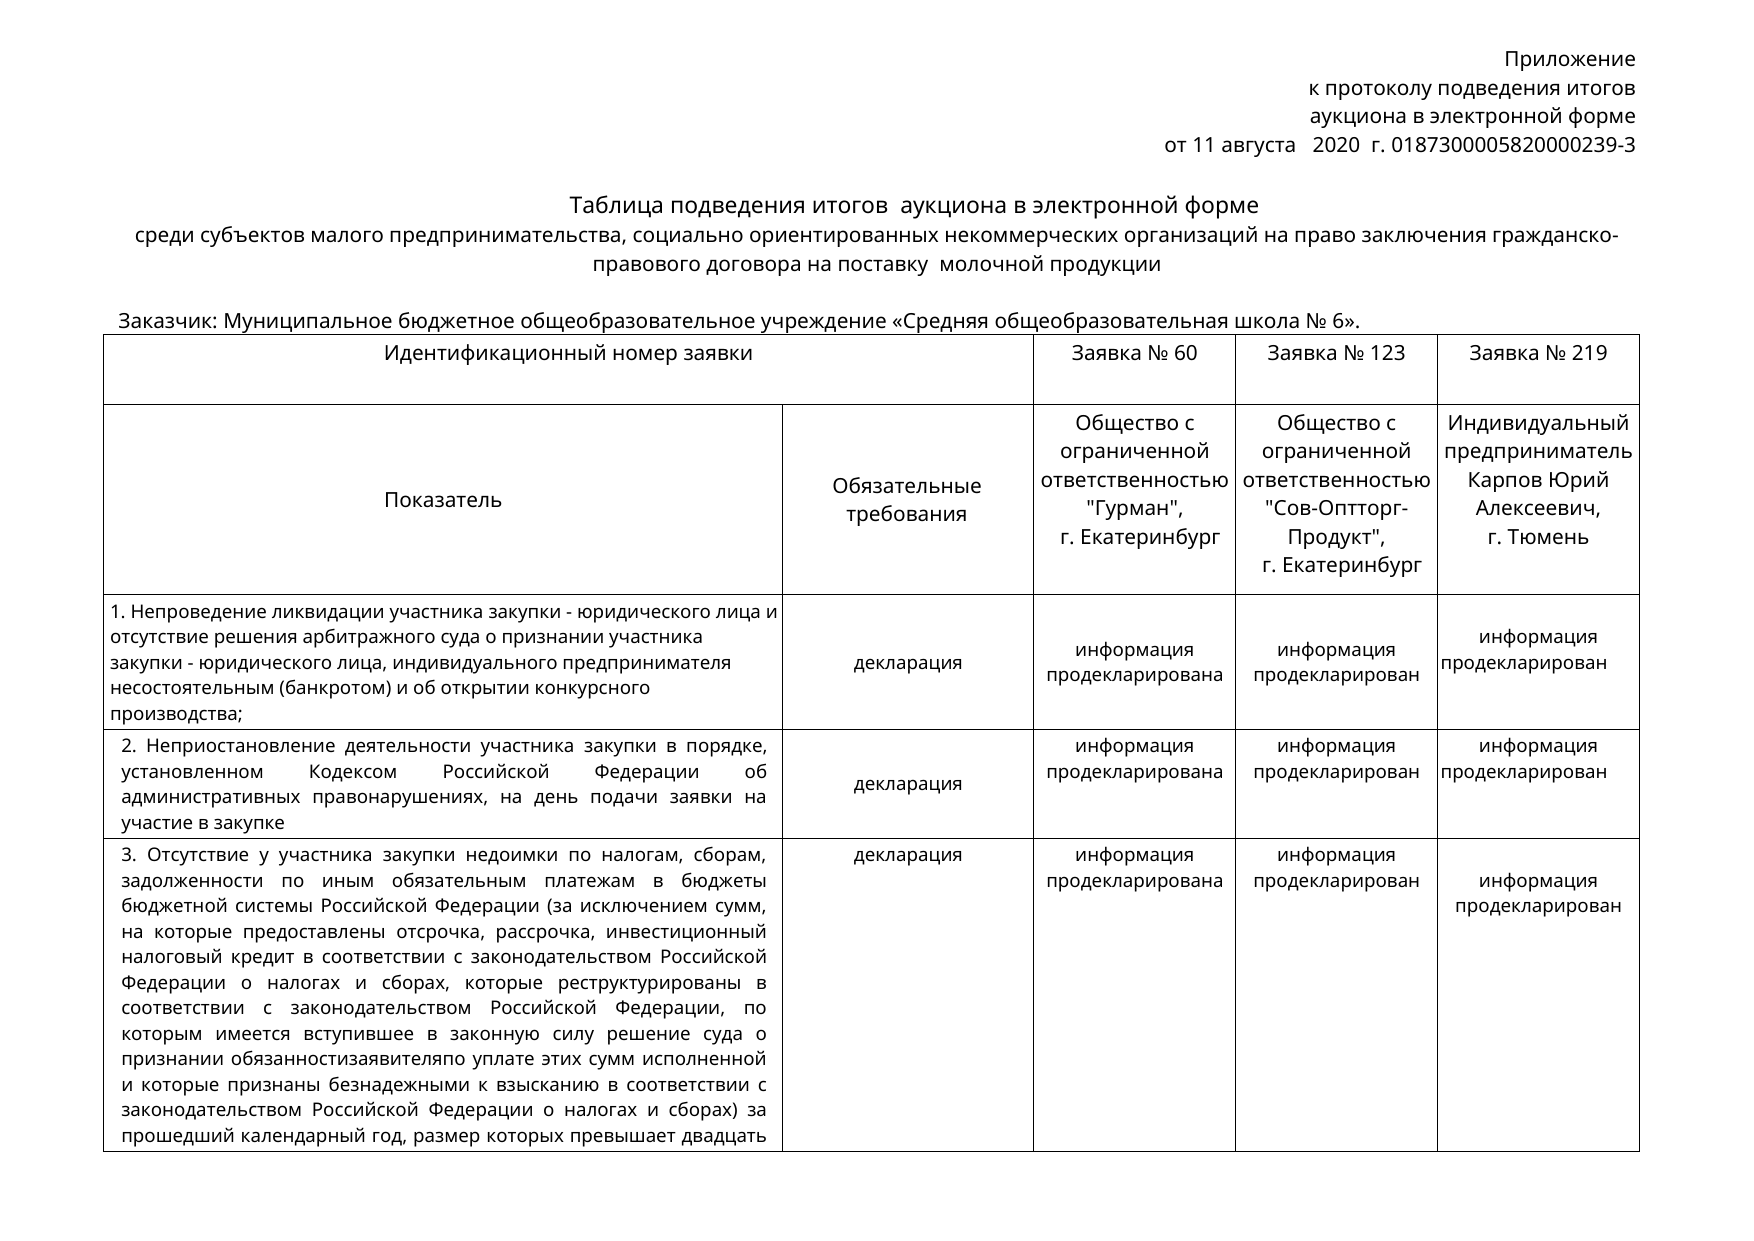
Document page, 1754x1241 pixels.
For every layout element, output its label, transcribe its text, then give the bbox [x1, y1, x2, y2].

table_header Заявка № 123 [1236, 335, 1437, 404]
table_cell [1034, 839, 1235, 1151]
table_header Заявка № 219 [1438, 335, 1639, 404]
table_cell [1438, 839, 1639, 1151]
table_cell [1236, 839, 1437, 1151]
table_cell Общество с ограниченной ответственностью "Гурман", г. Екатеринбург [1034, 405, 1235, 594]
table_header Идентификационный номер заявки [104, 335, 1033, 404]
table_cell 2. Неприостановление деятельности участника закупки в порядке, установленном Кодексом Российской Федерации об административных правонарушениях, на день подачи заявки на участие в закупке [104, 730, 782, 837]
table_cell Общество с ограниченной ответственностью "Сов-Оптторг- Продукт", г. Екатеринбург [1236, 405, 1437, 594]
text к протоколу подведения итогов [118, 73, 1636, 101]
table_cell информация продекларирован [1438, 730, 1639, 837]
table_cell декларация [783, 730, 1033, 837]
table_cell Индивидуальный предприниматель Карпов Юрий Алексеевич, г. Тюмень [1438, 405, 1639, 594]
table_cell декларация [783, 839, 1033, 1151]
table_header Заявка № 60 [1034, 335, 1235, 404]
text от 11 августа 2020 г. 0187300005820000239-3 [118, 130, 1636, 158]
table_cell 1. Непроведение ликвидации участника закупки - юридического лица и отсутствие решения арбитражного суда о признании участника закупки - юридического лица, индивидуального предпринимателя несостоятельным (банкротом) и об открытии конкурсного производства; [104, 595, 782, 728]
list среди субъектов малого предпринимательства, социально ориентированных некоммерческих организаций на право заключения гражданско-правового договора на поставку молочной продукции [118, 221, 1636, 277]
text Заказчик: Муниципальное бюджетное общеобразовательное учреждение «Средняя общеобразовательная школа № 6». [118, 306, 1636, 334]
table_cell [104, 839, 782, 1151]
table_cell информация продекларирована [1034, 730, 1235, 837]
text аукциона в электронной форме [118, 101, 1636, 130]
table_cell Показатель [104, 405, 782, 594]
table_cell информация продекларирован [1236, 595, 1437, 728]
table_cell декларация [783, 595, 1033, 728]
table_cell Обязательные требования [783, 405, 1033, 594]
text Приложение [74, 44, 1636, 73]
table_cell информация продекларирована [1034, 595, 1235, 728]
table_cell информация продекларирован [1438, 595, 1639, 728]
table_cell информация продекларирован [1236, 730, 1437, 837]
list Таблица подведения итогов аукциона в электронной форме [193, 189, 1636, 221]
